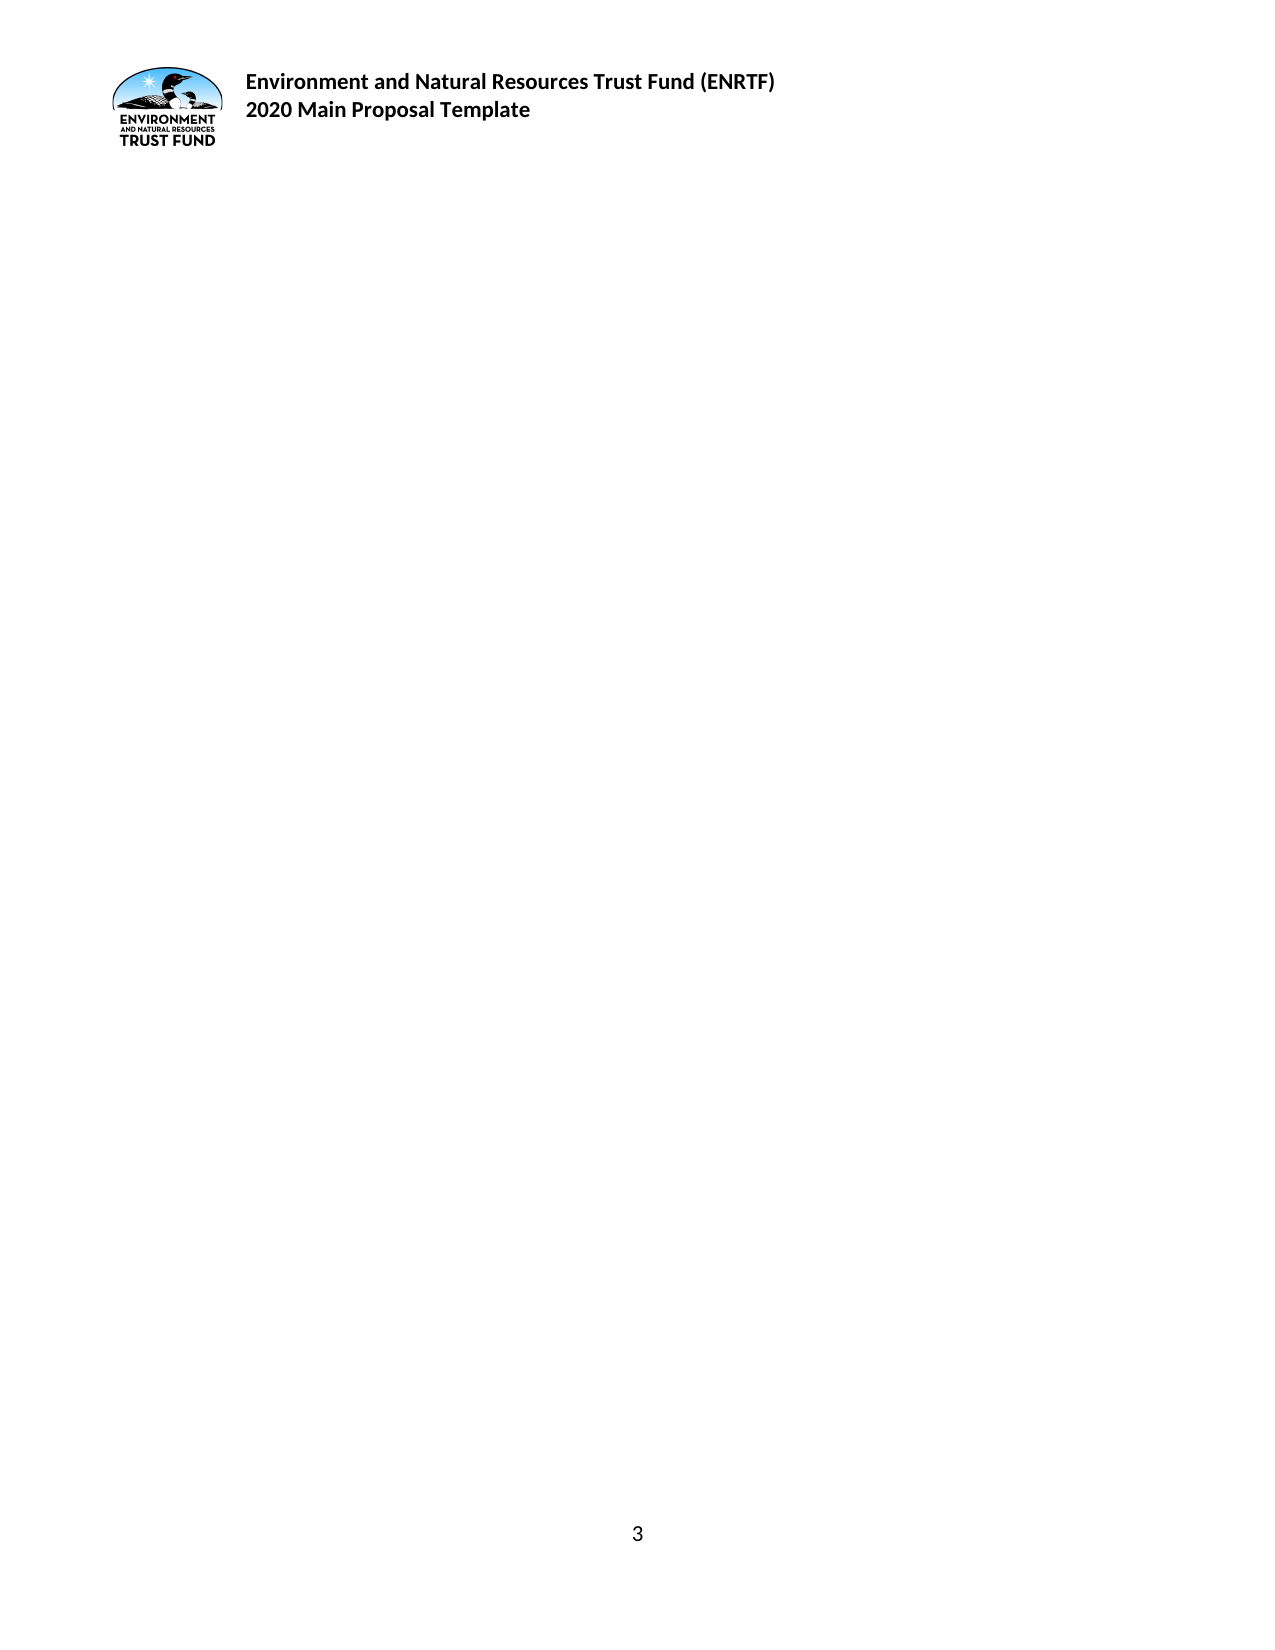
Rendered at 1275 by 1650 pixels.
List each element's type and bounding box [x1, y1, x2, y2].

picture [112, 67, 223, 146]
